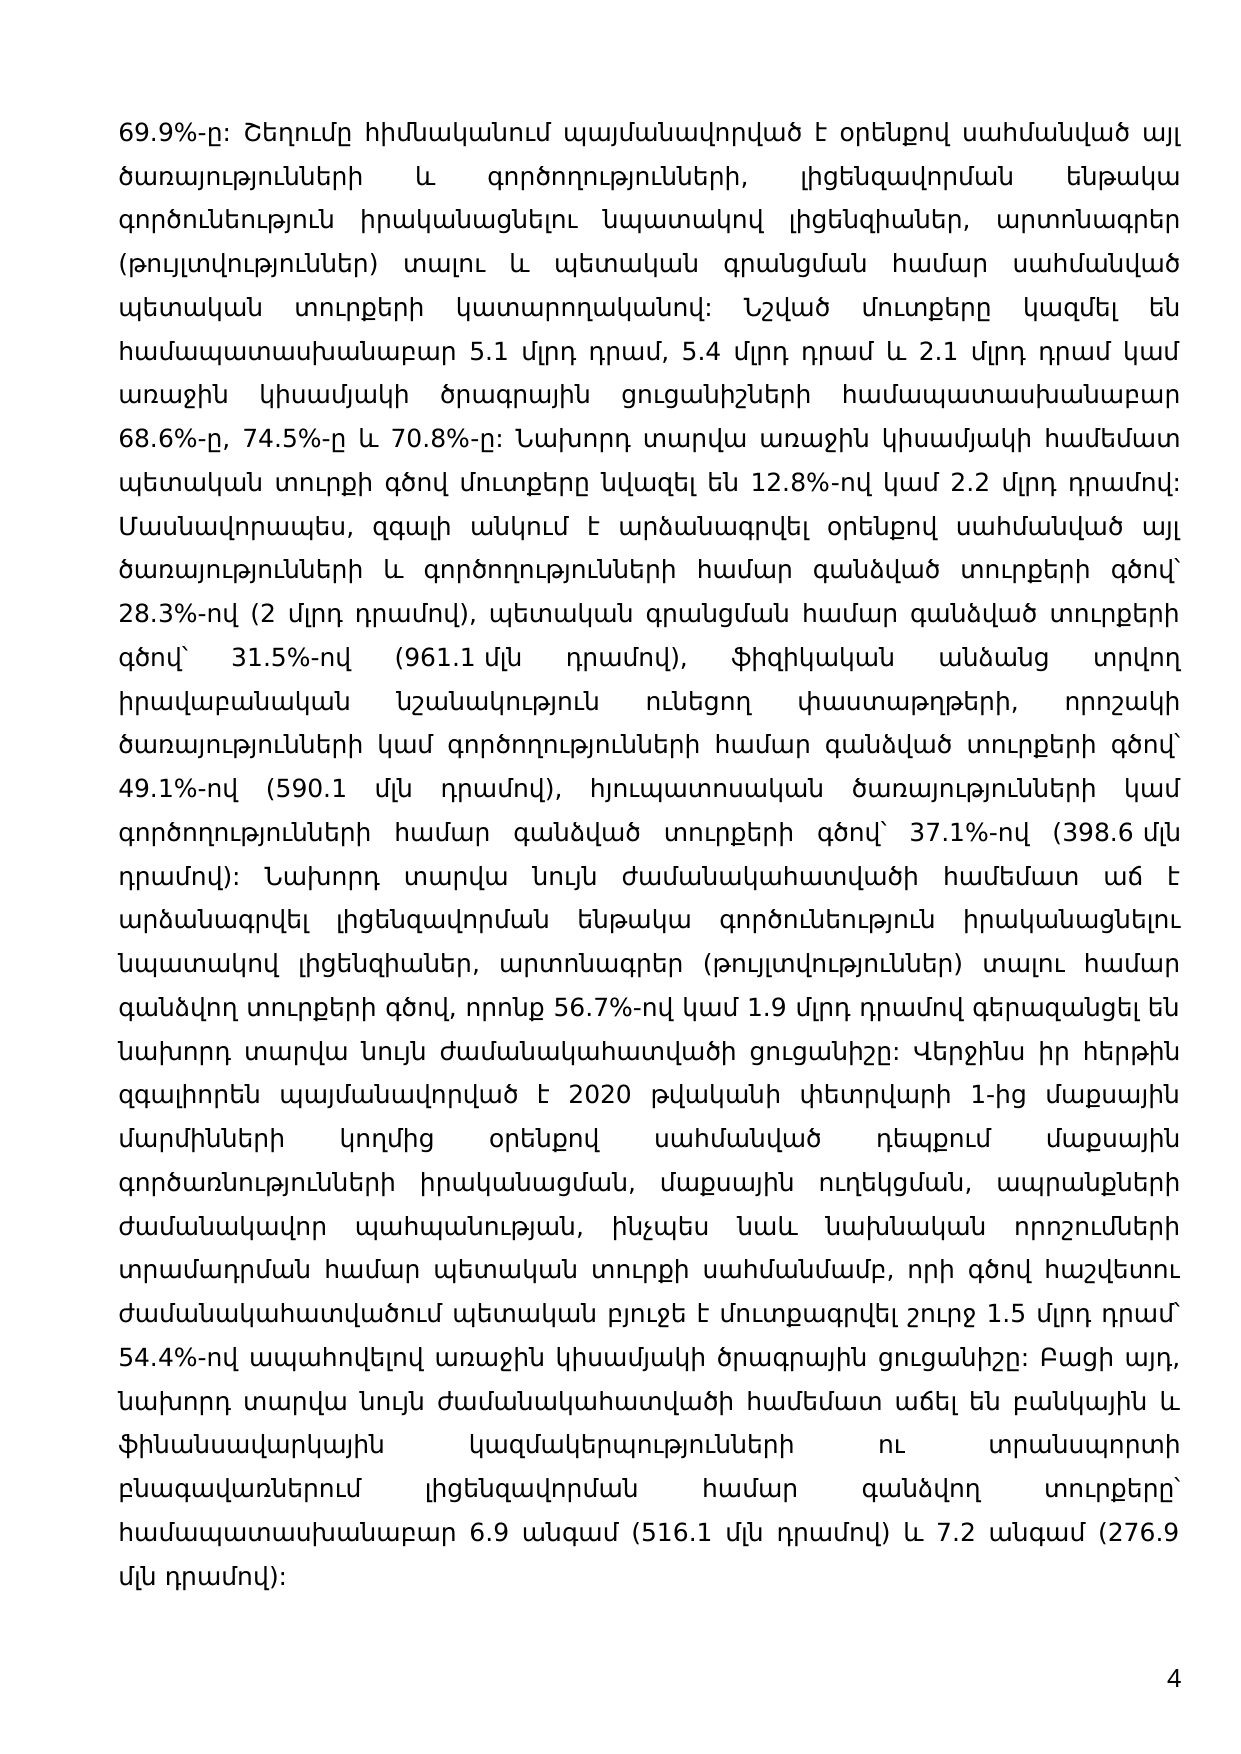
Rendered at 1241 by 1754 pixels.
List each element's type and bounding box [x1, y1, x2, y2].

text [118, 118, 1181, 1591]
